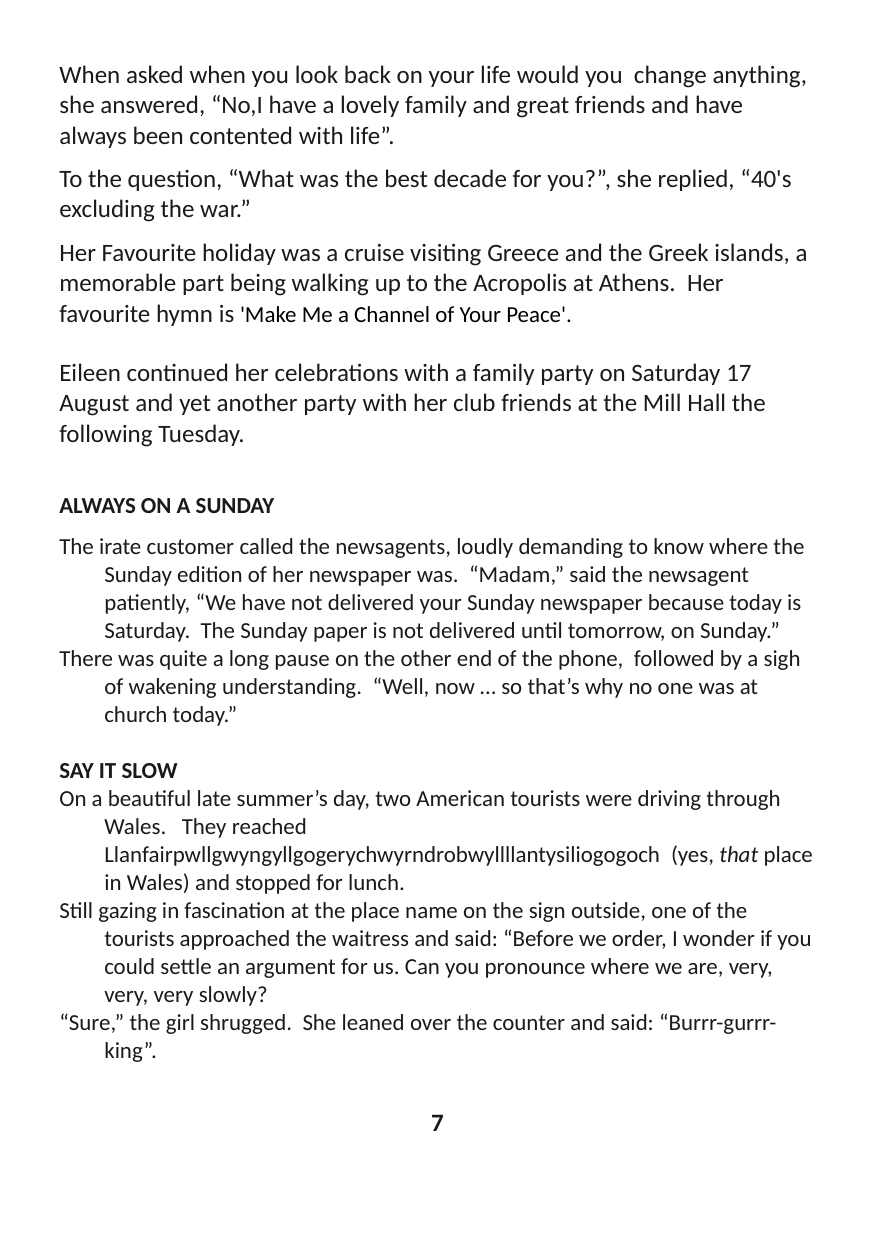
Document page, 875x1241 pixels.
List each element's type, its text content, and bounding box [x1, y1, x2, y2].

list Her Favourite holiday was a cruise visiting Greece and the Greek islands, a memorable part being walking up to the Acropolis at Athens. Her favourite hymn is 'Make Me a Channel of Your Peace'. [59, 237, 815, 328]
list ALWAYS ON A SUNDAY [59, 492, 815, 519]
list 7 [59, 1107, 815, 1138]
list SAY IT SLOW [59, 756, 815, 784]
list When asked when you look back on your life would you change anything, she answered, “No,I have a lovely family and great friends and have always been contented with life”. [59, 59, 815, 151]
list There was quite a long pause on the other end of the phone, followed by a sigh of wakening understanding. “Well, now … so that’s why no one was at church today.” [59, 644, 815, 728]
list Eileen continued her celebrations with a family party on Saturday 17 August and yet another party with her club friends at the Mill Hall the following Tuesday. [59, 357, 815, 448]
list To the question, “What was the best decade for you?”, she replied, “40's excluding the war.” [59, 163, 815, 224]
list Still gazing in fascination at the place name on the sign outside, one of the tourists approached the waitress and said: “Before we order, I wonder if you could settle an argument for us. Can you pronounce where we are, very, very, very slowly? [59, 896, 815, 1008]
list The irate customer called the newsagents, loudly demanding to know where the Sunday edition of her newspaper was. “Madam,” said the newsagent patiently, “We have not delivered your Sunday newspaper because today is Saturday. The Sunday paper is not delivered until tomorrow, on Sunday.” [59, 532, 815, 644]
list “Sure,” the girl shrugged. She leaned over the counter and said: “Burrr-gurrr-king”. [59, 1008, 815, 1064]
list On a beautiful late summer’s day, two American tourists were driving through Wales. They reached Llanfairpwllgwyngyllgogerychwyrndrobwyllllantysiliogogoch (yes, that place in Wales) and stopped for lunch. [59, 784, 815, 896]
